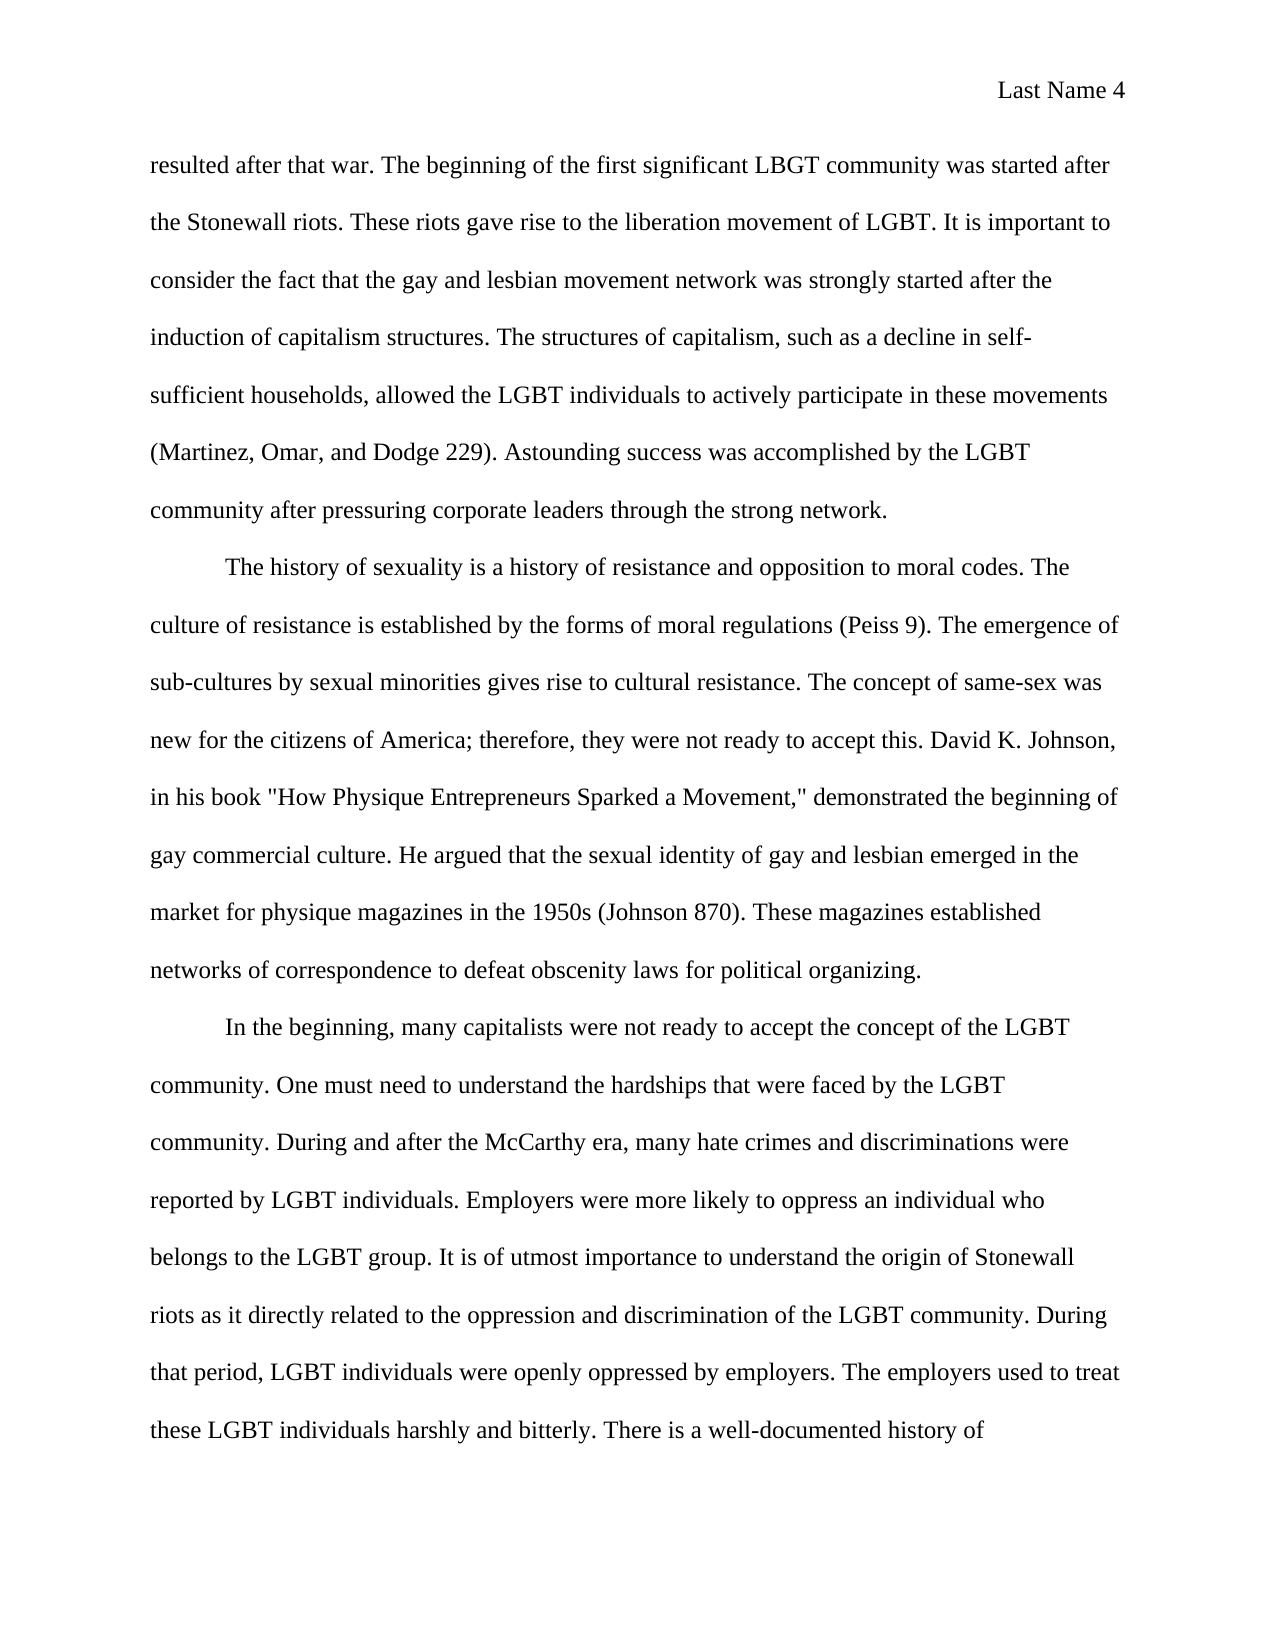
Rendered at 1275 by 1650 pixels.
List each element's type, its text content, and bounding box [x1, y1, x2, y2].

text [150, 1012, 1125, 1444]
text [150, 150, 1125, 524]
text The history of sexuality is a history of resistance and opposition to moral codes. The culture of resistance is established by the forms of moral regulations (Peiss 9). The emergence of sub-cultures by sexual minorities gives rise to cultural resistance. The concept of same-sex was new for the citizens of America; therefore, they were not ready to accept this. David K. Johnson, in his book "How Physique Entrepreneurs Sparked a Movement," demonstrated the beginning of gay commercial culture. He argued that the sexual identity of gay and lesbian emerged in the market for physique magazines in the 1950s (Johnson 870). These magazines established networks of correspondence to defeat obscenity laws for political organizing. [150, 552, 1125, 984]
